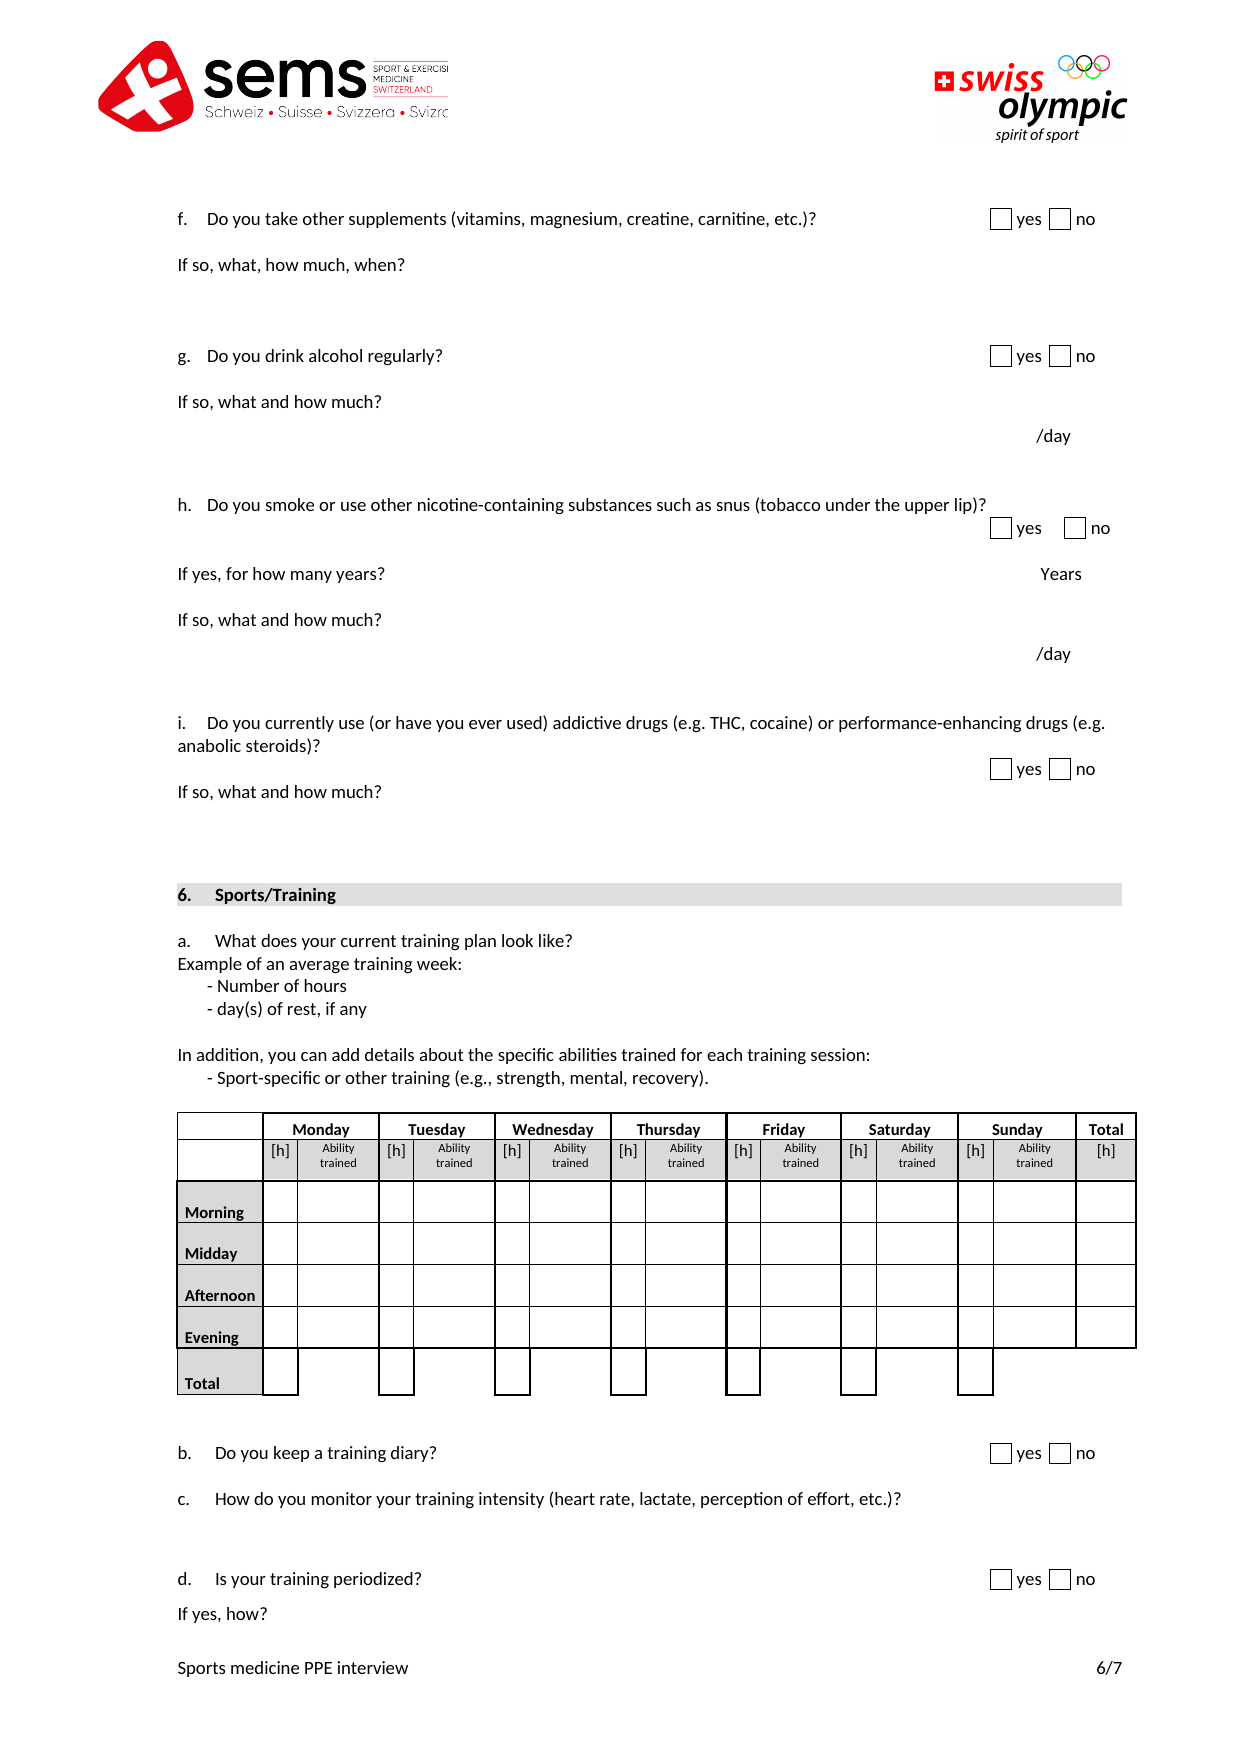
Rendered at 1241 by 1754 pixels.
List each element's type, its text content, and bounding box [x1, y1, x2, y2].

table_cell [1077, 1307, 1135, 1347]
table_cell [264, 1349, 297, 1394]
table_cell Ability trained [530, 1140, 610, 1179]
list Sports/Training [177, 883, 1122, 906]
table_cell [646, 1223, 725, 1264]
table_cell [h] [380, 1140, 413, 1179]
table_cell [646, 1182, 725, 1222]
table_cell [496, 1265, 529, 1306]
table_cell Ability trained [877, 1140, 957, 1179]
table_cell [380, 1182, 413, 1222]
table_cell [612, 1307, 645, 1347]
table_cell [415, 1349, 494, 1394]
table_cell [h] [728, 1140, 760, 1179]
text yes no [177, 516, 1122, 539]
table_cell [414, 1223, 494, 1264]
table_cell [612, 1265, 645, 1306]
table_cell [877, 1182, 957, 1222]
table_cell [530, 1223, 610, 1264]
table_cell [414, 1265, 494, 1306]
table_cell [h] [612, 1140, 645, 1179]
table_cell [959, 1349, 992, 1394]
table_header Wednesday [496, 1114, 610, 1139]
table_cell [646, 1265, 725, 1306]
text /day [177, 642, 1122, 665]
table_cell [761, 1182, 840, 1222]
table_header Tuesday [380, 1114, 494, 1139]
table_cell [380, 1307, 413, 1347]
table_cell Ability trained [646, 1140, 725, 1179]
table_cell [496, 1349, 529, 1394]
text - day(s) of rest, if any [177, 998, 1122, 1021]
list Is your training periodized? yes no [177, 1568, 1122, 1591]
table_header Total [1077, 1114, 1135, 1139]
table_cell [994, 1223, 1075, 1264]
list What does your current training plan look like? [177, 929, 1122, 952]
table_cell [531, 1349, 610, 1394]
table_cell [1077, 1223, 1135, 1264]
table_cell [994, 1182, 1075, 1222]
table_cell [647, 1349, 725, 1394]
table_cell [959, 1265, 993, 1306]
text Example of an average training week: [177, 952, 1122, 975]
text In addition, you can add details about the specific abilities trained for each training session: [177, 1043, 1122, 1066]
table_cell [496, 1307, 529, 1347]
table_cell Ability trained [994, 1140, 1075, 1179]
table_cell [299, 1349, 378, 1394]
table_cell [994, 1307, 1075, 1347]
table_cell [877, 1223, 957, 1264]
list How do you monitor your training intensity (heart rate, lactate, perception of effort, etc.)? [177, 1487, 1122, 1510]
table_cell [h] [264, 1140, 297, 1179]
list Do you keep a training diary? yes no [177, 1442, 1122, 1464]
table_cell [264, 1307, 297, 1347]
text If yes, for how many years? Years [177, 562, 1122, 585]
table_cell [496, 1223, 529, 1264]
table_cell [728, 1307, 760, 1347]
table_cell [496, 1182, 529, 1222]
table_cell [1076, 1349, 1136, 1394]
table_cell [877, 1349, 957, 1394]
table_cell [877, 1307, 957, 1347]
table_cell Ability trained [298, 1140, 378, 1179]
picture [97, 40, 448, 132]
table_cell [761, 1223, 840, 1264]
table_cell [178, 1140, 262, 1179]
table_cell [h] [1077, 1140, 1135, 1179]
table_cell Morning [178, 1182, 262, 1222]
table_cell [530, 1307, 610, 1347]
table_header Sunday [959, 1114, 1075, 1139]
text f. Do you take other supplements (vitamins, magnesium, creatine, carnitine, etc.)? yes no [177, 207, 1122, 230]
table_cell [298, 1307, 378, 1347]
table_cell [298, 1223, 378, 1264]
table_header Monday [264, 1114, 378, 1139]
table_cell [298, 1265, 378, 1306]
text If so, what and how much? [177, 390, 1122, 413]
table_cell [612, 1349, 645, 1394]
text h. Do you smoke or use other nicotine-containing substances such as snus (tobacco under the upper lip)? [177, 493, 1122, 516]
table_cell [959, 1223, 993, 1264]
table_header Thursday [612, 1114, 725, 1139]
table_cell [842, 1223, 876, 1264]
text yes no [177, 757, 1122, 780]
table_cell [994, 1349, 1076, 1394]
table_cell [414, 1182, 494, 1222]
table_cell [1077, 1182, 1135, 1222]
picture [934, 55, 1128, 143]
table_cell [728, 1265, 760, 1306]
text i. Do you currently use (or have you ever used) addictive drugs (e.g. THC, cocaine) or performance-enhancing drugs (e.g. anabolic steroids)? [177, 711, 1122, 757]
text If so, what, how much, when? [177, 253, 1122, 276]
table_header [178, 1113, 262, 1139]
table_cell [530, 1265, 610, 1306]
table_cell Total [178, 1349, 262, 1394]
table_cell [646, 1307, 725, 1347]
table_cell [264, 1265, 297, 1306]
table_cell [612, 1182, 645, 1222]
table_cell [298, 1182, 378, 1222]
table_cell [612, 1223, 645, 1264]
table_header Friday [728, 1114, 840, 1139]
table_cell Evening [178, 1307, 262, 1347]
text - Number of hours [177, 975, 1122, 998]
table_cell [414, 1307, 494, 1347]
table_cell [530, 1182, 610, 1222]
text If so, what and how much? [177, 608, 1122, 631]
table_cell [959, 1307, 993, 1347]
table_cell [1077, 1265, 1135, 1306]
table_cell [842, 1307, 876, 1347]
text If yes, how? [177, 1602, 1122, 1625]
text If so, what and how much? [177, 780, 1122, 803]
table_cell [842, 1265, 876, 1306]
table_cell [264, 1182, 297, 1222]
table_cell Ability trained [761, 1140, 840, 1179]
table_cell [761, 1265, 840, 1306]
table_cell [380, 1349, 413, 1394]
table_cell [380, 1265, 413, 1306]
table_header Saturday [842, 1114, 957, 1139]
table_cell [728, 1349, 759, 1394]
table_cell [h] [842, 1140, 876, 1179]
table_cell [877, 1265, 957, 1306]
text g. Do you drink alcohol regularly? yes no [177, 344, 1122, 367]
table_cell [842, 1349, 875, 1394]
text /day [177, 425, 1122, 448]
table_cell Afternoon [178, 1265, 262, 1306]
table_cell Midday [178, 1223, 262, 1264]
table_cell [h] [496, 1140, 529, 1179]
table_cell [728, 1223, 760, 1264]
table_cell [959, 1182, 993, 1222]
text - Sport-specific or other training (e.g., strength, mental, recovery). [177, 1066, 1122, 1089]
table_cell [994, 1265, 1075, 1306]
table_cell [761, 1349, 840, 1394]
table_cell [h] [959, 1140, 993, 1179]
table_cell [842, 1182, 876, 1222]
table_cell [761, 1307, 840, 1347]
table_cell Ability trained [414, 1140, 494, 1179]
table_cell [264, 1223, 297, 1264]
table_cell [380, 1223, 413, 1264]
table_cell [728, 1182, 760, 1222]
